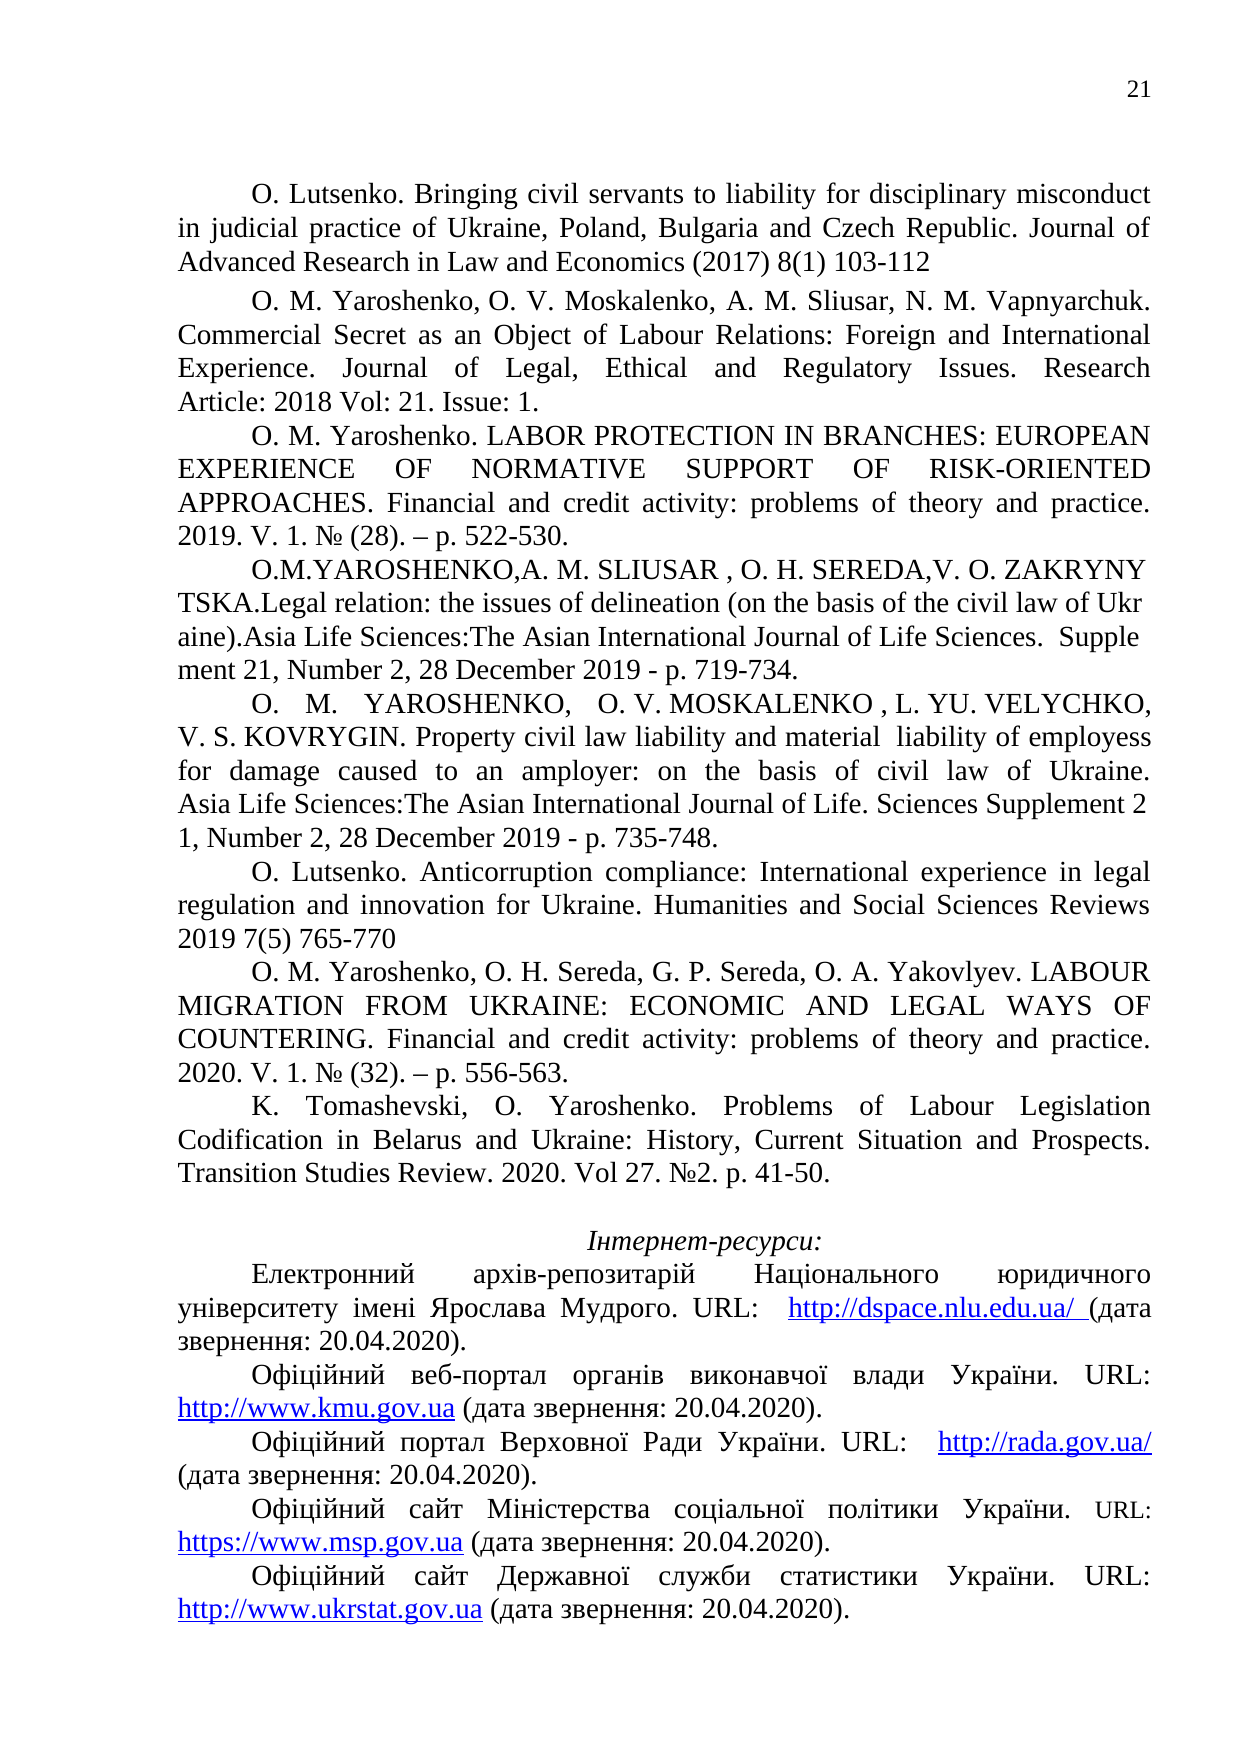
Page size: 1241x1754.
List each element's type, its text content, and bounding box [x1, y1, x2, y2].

text Офіційний веб-портал органів виконавчої влади України. URL: http://www.kmu.gov.ua (дата звернення: 20.04.2020). [177, 1357, 1152, 1424]
text Електронний архів-репозитарій Національного юридичного університету імені Ярослава Мудрого. URL: http://dspace.nlu.edu.ua/ (дата звернення: 20.04.2020). [177, 1256, 1152, 1357]
text O. M. Yaroshenko, O. H. Sereda, G. P. Sereda, O. A. Yakovlyev. LABOUR MIGRATION FROM UKRAINE: ECONOMIC AND LEGAL WAYS OF COUNTERING. Financial and credit activity: problems of theory and practice. 2020. V. 1. № (32). – р. 556-563. [177, 954, 1152, 1088]
text Офіційний портал Верховної Ради України. URL: http://rada.gov.ua/ (дата звернення: 20.04.2020). [177, 1424, 1152, 1491]
text Інтернет-ресурси: [177, 1223, 1152, 1256]
text Офіційний сайт Державної служби статистики України. URL: http://www.ukrstat.gov.ua (дата звернення: 20.04.2020). [177, 1558, 1152, 1625]
text Офіційний сайт Міністерства соціальної політики України. URL: https://www.msp.gov.ua (дата звернення: 20.04.2020). [177, 1491, 1152, 1558]
text O. M. Yaroshenko. LABOR PROTECTION IN BRANCHES: EUROPEAN EXPERIENCE OF NORMATIVE SUPPORT OF RISK-ORIENTED APPROACHES. Financial and credit activity: problems of theory and practice. 2019. V. 1. № (28). – р. 522-530. [177, 418, 1152, 552]
text O.M.YAROSHENKO,A. M. SLIUSAR , O. H. SEREDA,V. O. ZAKRYNYTSKA.Legal relation: the issues of delineation (on the basis of the civil law of Ukraine).Asia Life Sciences:The Asian International Journal of Life Sciences. Supplement 21, Number 2, 28 December 2019 - p. 719-734. [177, 552, 1152, 686]
text O. M. YAROSHENKO, O. V. MOSKALENKO , L. YU. VELYCHKO, V. S. KOVRYGIN. Property civil law liability and material liability of employess for damage caused to an amployer: on the basis of civil law of Ukraine. Asia Life Sciences:The Asian International Journal of Life. Sciences Supplement 21, Number 2, 28 December 2019 - p. 735-748. [177, 686, 1152, 854]
subtitle O. Lutsenko. Bringing civil servants to liability for disciplinary misconduct in judicial practice of Ukraine, Poland, Bulgaria and Czech Republic. Journal of Advanced Research in Law and Economics (2017) 8(1) 103-112 [177, 177, 1152, 277]
text O. M. Yaroshenko, O. V. Moskalenko, A. M. Sliusar, N. M. Vapnyarchuk. Commercial Secret as an Object of Labour Relations: Foreign and International Experience. Journal of Legal, Ethical and Regulatory Issues. Research Article: 2018 Vol: 21. Issue: 1. [177, 283, 1152, 418]
text O. Lutsenko. Anticorruption compliance: International experience in legal regulation and innovation for Ukraine. Humanities and Social Sciences Reviews 2019 7(5) 765-770 [177, 854, 1152, 954]
text K. Tomashevski, O. Yaroshenko. Problems of Labour Legislation Codification in Belarus and Ukraine: History, Current Situation and Prospects. Transition Studies Review. 2020. Vol 27. №2. р. 41-50. [177, 1088, 1152, 1189]
